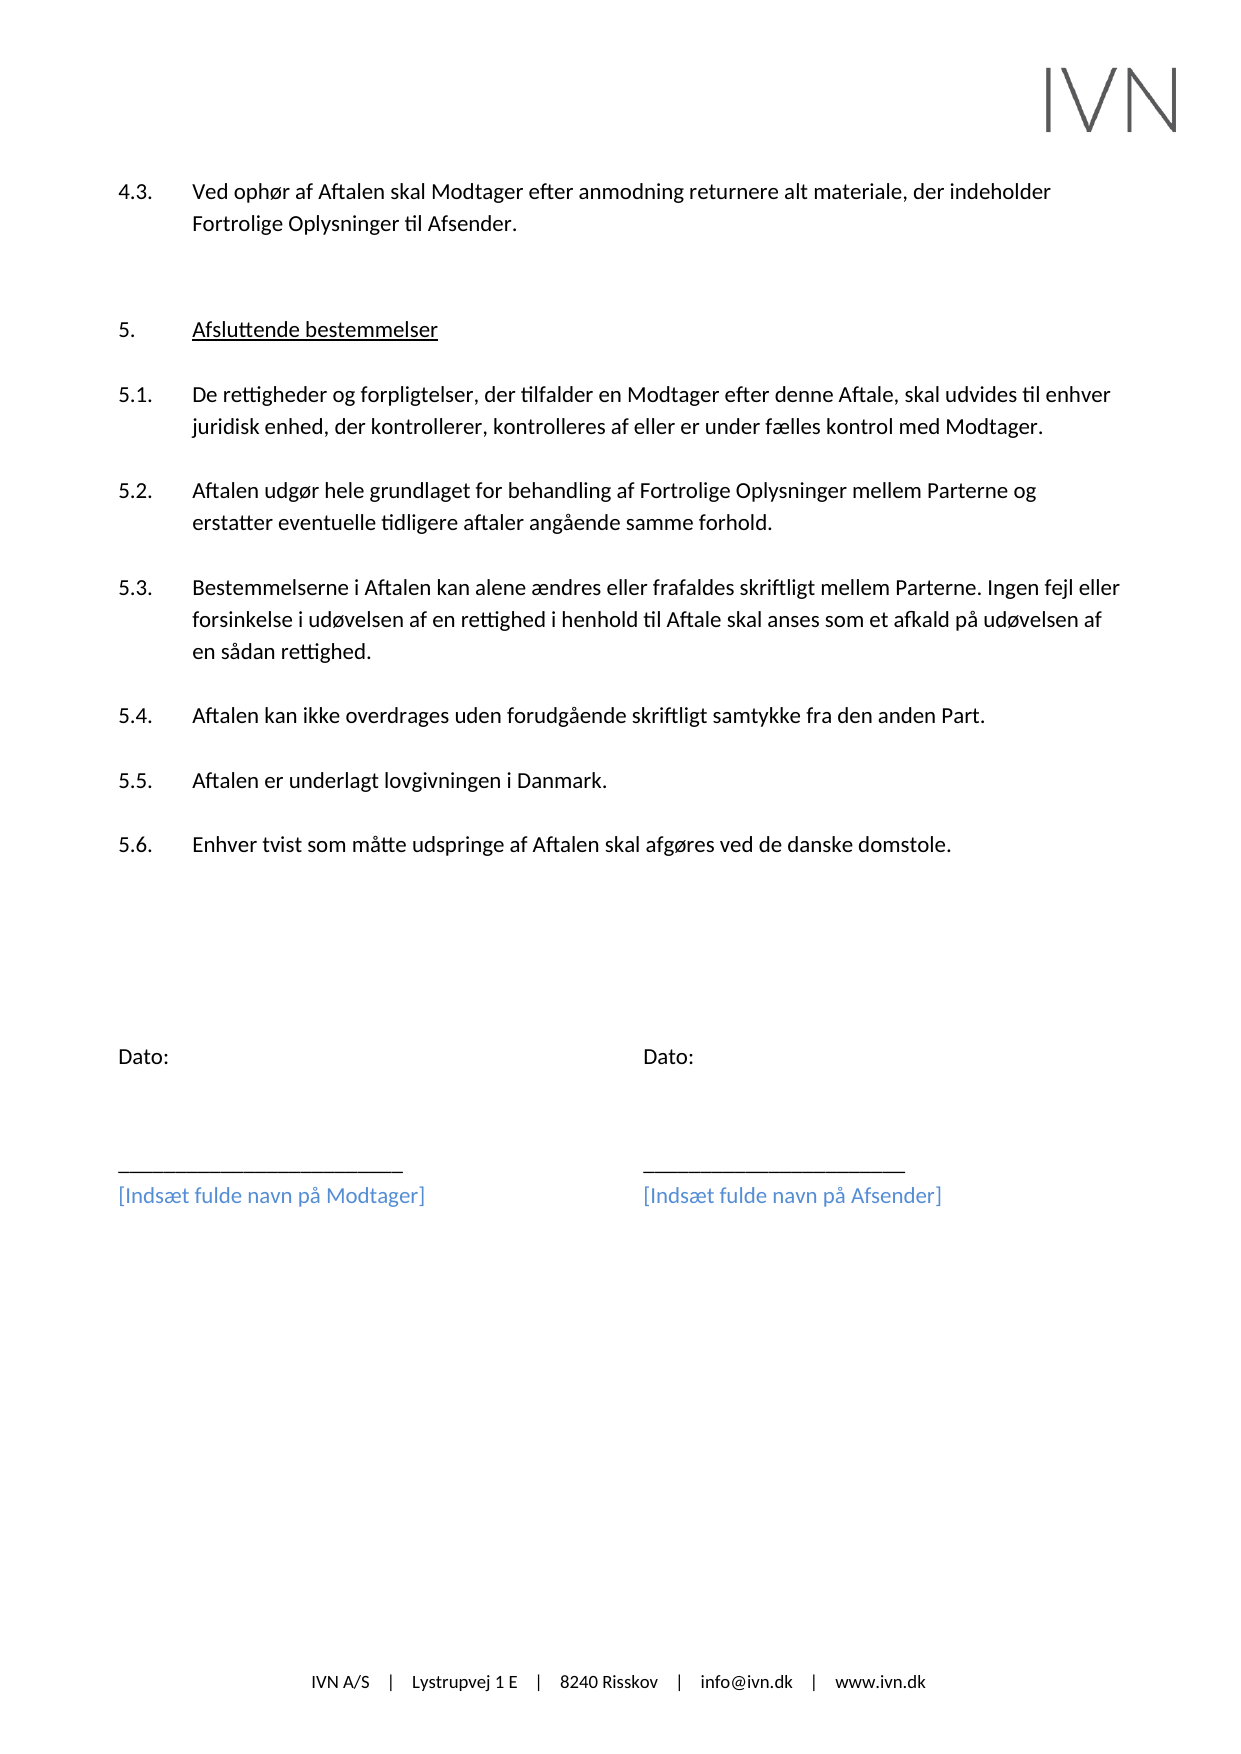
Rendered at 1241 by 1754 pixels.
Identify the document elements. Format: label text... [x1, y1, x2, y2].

text Dato: Dato: [118, 1042, 1122, 1071]
list Aftalen er underlagt lovgivningen i Danmark. [118, 766, 1122, 794]
list Ved ophør af Aftalen skal Modtager efter anmodning returnere alt materiale, der indeholder Fortrolige Oplysninger til Afsender. [118, 177, 1122, 237]
list Aftalen kan ikke overdrages uden forudgående skriftligt samtykke fra den anden Part. [118, 702, 1122, 730]
list De rettigheder og forpligtelser, der tilfalder en Modtager efter denne Aftale, skal udvides til enhver juridisk enhed, der kontrollerer, kontrolleres af eller er under fælles kontrol med Modtager. [118, 380, 1122, 440]
list Afsluttende bestemmelser [118, 315, 1122, 376]
list Enhver tvist som måtte udspringe af Aftalen skal afgøres ved de danske domstole. [118, 830, 1122, 858]
list Bestemmelserne i Aftalen kan alene ændres eller frafaldes skriftligt mellem Parterne. Ingen fejl eller forsinkelse i udøvelsen af en rettighed i henhold til Aftale skal anses som et afkald på udøvelsen af en sådan rettighed. [118, 573, 1122, 665]
picture [1042, 64, 1180, 139]
list Aftalen udgør hele grundlaget for behandling af Fortrolige Oplysninger mellem Parterne og erstatter eventuelle tidligere aftaler angående samme forhold. [118, 476, 1122, 537]
text _________________________ _______________________ [Indsæt fulde navn på Modtager] [Indsæt fulde navn på Afsender] [118, 1148, 1122, 1209]
